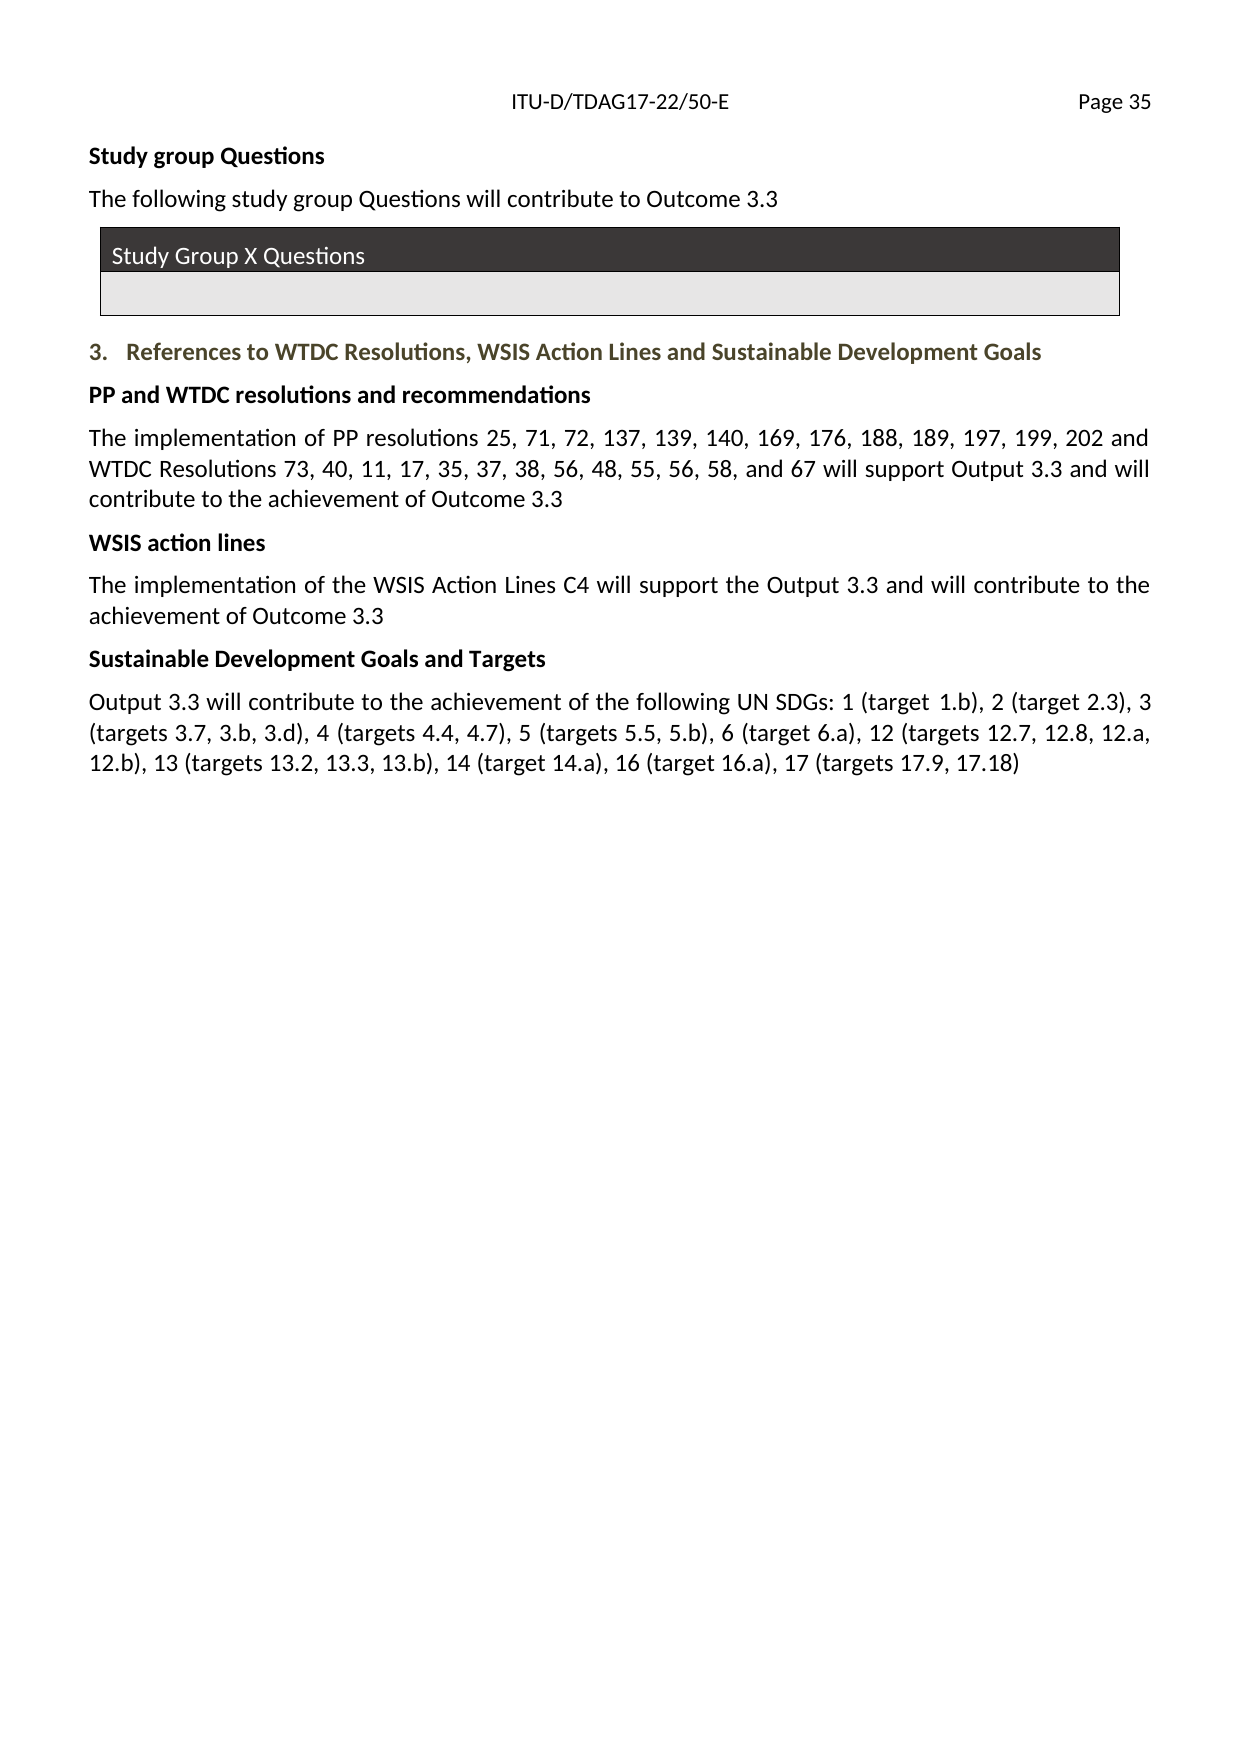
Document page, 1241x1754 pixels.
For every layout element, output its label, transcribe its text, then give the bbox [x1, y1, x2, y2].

table_header Study Group X Questions [101, 228, 1119, 271]
text PP and WTDC resolutions and recommendations [89, 379, 1152, 410]
subtitle References to WTDC Resolutions, WSIS Action Lines and Sustainable Development Goals [89, 337, 1152, 367]
text Study group Questions [89, 141, 1152, 171]
text Sustainable Development Goals and Targets [89, 643, 1152, 674]
table_cell [101, 272, 1119, 315]
text Output 3.3 will contribute to the achievement of the following UN SDGs: 1 (target 1.b), 2 (target 2.3), 3 (targets 3.7, 3.b, 3.d), 4 (targets 4.4, 4.7), 5 (targets 5.5, 5.b), 6 (target 6.a), 12 (targets 12.7, 12.8, 12.a, 12.b), 13 (targets 13.2, 13.3, 13.b), 14 (target 14.a), 16 (target 16.a), 17 (targets 17.9, 17.18) [89, 686, 1152, 778]
text The implementation of the WSIS Action Lines C4 will support the Output 3.3 and will contribute to the achievement of Outcome 3.3 [89, 570, 1152, 631]
text WSIS action lines [89, 527, 1152, 557]
text The implementation of PP resolutions 25, 71, 72, 137, 139, 140, 169, 176, 188, 189, 197, 199, 202 and WTDC Resolutions 73, 40, 11, 17, 35, 37, 38, 56, 48, 55, 56, 58, and 67 will support Output 3.3 and will contribute to the achievement of Outcome 3.3 [89, 423, 1152, 514]
text The following study group Questions will contribute to Outcome 3.3 [89, 183, 1152, 214]
